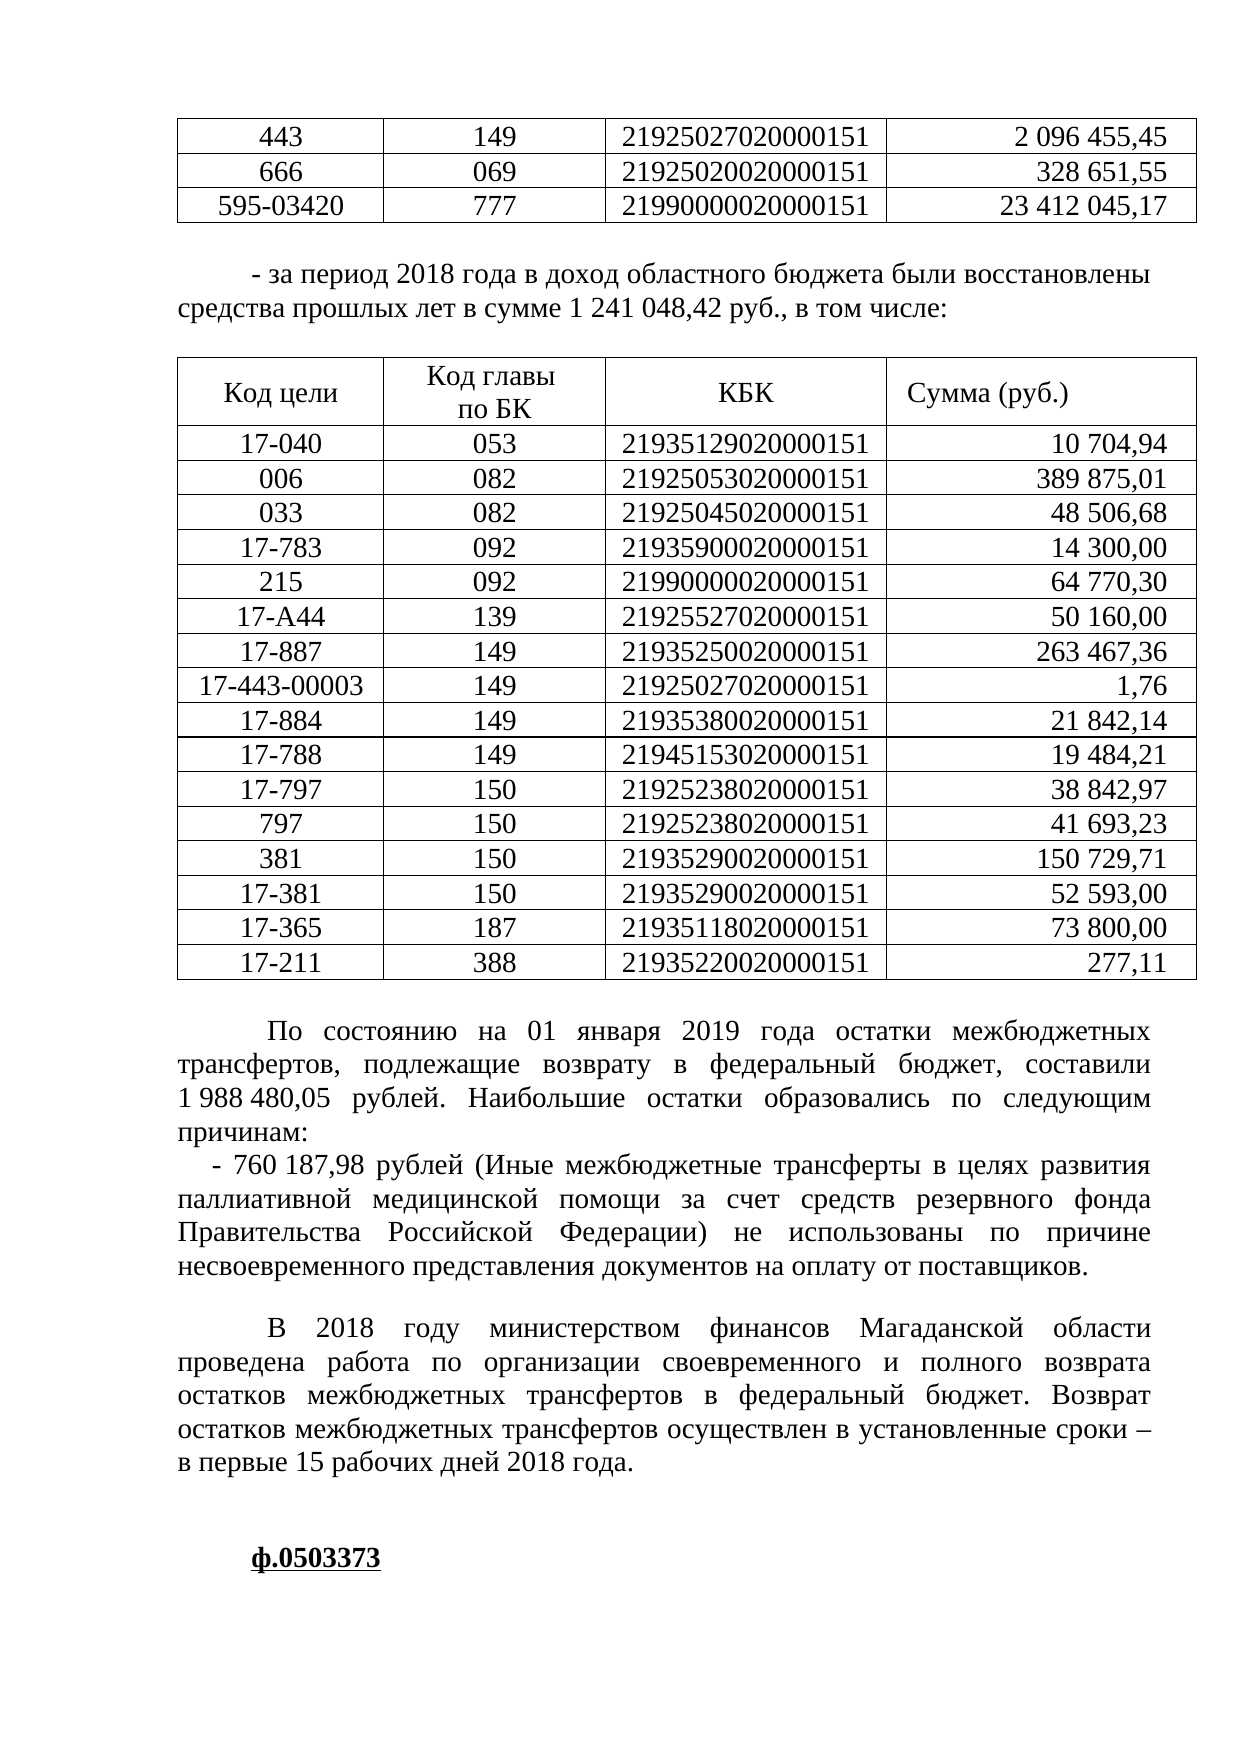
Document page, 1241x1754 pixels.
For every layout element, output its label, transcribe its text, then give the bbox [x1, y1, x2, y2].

table_cell 797 [178, 807, 383, 840]
table_cell 17-783 [178, 530, 383, 563]
table_cell 150 [384, 876, 605, 909]
table_cell 21925020020000151 [606, 154, 886, 187]
table_cell 150 [384, 841, 605, 875]
table_cell 10 704,94 [887, 426, 1196, 460]
table_cell 21935250020000151 [606, 634, 886, 667]
table_cell 215 [178, 565, 383, 598]
table_cell 21935290020000151 [606, 876, 886, 909]
table_cell 64 770,30 [887, 565, 1196, 598]
table_cell 388 [384, 945, 605, 978]
table_cell 777 [384, 188, 605, 222]
table_cell 053 [384, 426, 605, 460]
table_cell 21935129020000151 [606, 426, 886, 460]
table_cell 38 842,97 [887, 772, 1196, 806]
table_cell 17-211 [178, 945, 383, 978]
table_cell 17-443-00003 [178, 668, 383, 702]
table_cell 328 651,55 [887, 154, 1196, 187]
table_cell 1,76 [887, 668, 1196, 702]
table_cell 150 729,71 [887, 841, 1196, 875]
table_cell 082 [384, 495, 605, 529]
table_cell 21925027020000151 [606, 119, 886, 153]
table_cell 23 412 045,17 [887, 188, 1196, 222]
table_cell 149 [384, 634, 605, 667]
table_cell 149 [384, 703, 605, 736]
table_cell 006 [178, 461, 383, 494]
text В 2018 году министерством финансов Магаданской области проведена работа по организации своевременного и полного возврата остатков межбюджетных трансфертов в федеральный бюджет. Возврат остатков межбюджетных трансфертов осуществлен в установленные сроки – в первые 15 рабочих дней 2018 года. [177, 1310, 1152, 1478]
table_cell 2 096 455,45 [887, 119, 1196, 153]
table_cell 17-А44 [178, 599, 383, 633]
table_cell 17-365 [178, 910, 383, 944]
table_cell 17-887 [178, 634, 383, 667]
text - за период 2018 года в доход областного бюджета были восстановлены средства прошлых лет в сумме 1 241 048,42 руб., в том числе: [177, 256, 1152, 323]
table_cell 595-03420 [178, 188, 383, 222]
table_cell 139 [384, 599, 605, 633]
table_cell 41 693,23 [887, 807, 1196, 840]
table_cell 381 [178, 841, 383, 875]
table_cell 149 [384, 119, 605, 153]
table_cell 52 593,00 [887, 876, 1196, 909]
table_cell 092 [384, 565, 605, 598]
text ф.0503373 [177, 1541, 1152, 1574]
table_cell 149 [384, 668, 605, 702]
table_cell 50 160,00 [887, 599, 1196, 633]
text По состоянию на 01 января 2019 года остатки межбюджетных трансфертов, подлежащие возврату в федеральный бюджет, составили 1 988 480,05 рублей. Наибольшие остатки образовались по следующим причинам: [177, 1013, 1152, 1147]
table_cell 21925053020000151 [606, 461, 886, 494]
table_cell 19 484,21 [887, 738, 1196, 771]
table_cell 17-788 [178, 738, 383, 771]
table_cell 21935900020000151 [606, 530, 886, 563]
table_cell 21925027020000151 [606, 668, 886, 702]
table_cell 150 [384, 772, 605, 806]
table_cell 17-797 [178, 772, 383, 806]
table_cell 17-381 [178, 876, 383, 909]
table_cell 149 [384, 738, 605, 771]
text - 760 187,98 рублей (Иные межбюджетные трансферты в целях развития паллиативной медицинской помощи за счет средств резервного фонда Правительства Российской Федерации) не использованы по причине несвоевременного представления документов на оплату от поставщиков. [177, 1147, 1152, 1281]
table_cell 21935220020000151 [606, 945, 886, 978]
table_header Сумма (руб.) [887, 358, 1196, 425]
table_header Код главы по БК [384, 358, 605, 425]
table_cell 187 [384, 910, 605, 944]
table_cell 17-884 [178, 703, 383, 736]
table_cell 21925238020000151 [606, 807, 886, 840]
table_cell 21925527020000151 [606, 599, 886, 633]
table_cell 17-040 [178, 426, 383, 460]
table_cell 092 [384, 530, 605, 563]
table_cell 21 842,14 [887, 703, 1196, 736]
table_cell 033 [178, 495, 383, 529]
table_header Код цели [178, 358, 383, 425]
table_header КБК [606, 358, 886, 425]
table_cell 21990000020000151 [606, 565, 886, 598]
table_cell 21925238020000151 [606, 772, 886, 806]
table_cell 666 [178, 154, 383, 187]
table_cell 21935380020000151 [606, 703, 886, 736]
table_cell 082 [384, 461, 605, 494]
table_cell 443 [178, 119, 383, 153]
table_cell 21935290020000151 [606, 841, 886, 875]
table_cell 21935118020000151 [606, 910, 886, 944]
table_cell 21990000020000151 [606, 188, 886, 222]
table_cell 48 506,68 [887, 495, 1196, 529]
table_cell 263 467,36 [887, 634, 1196, 667]
table_cell 21925045020000151 [606, 495, 886, 529]
table_cell 150 [384, 807, 605, 840]
table_cell 389 875,01 [887, 461, 1196, 494]
table_cell 21945153020000151 [606, 738, 886, 771]
table_cell 277,11 [887, 945, 1196, 978]
table_cell 069 [384, 154, 605, 187]
table_cell 73 800,00 [887, 910, 1196, 944]
table_cell 14 300,00 [887, 530, 1196, 563]
